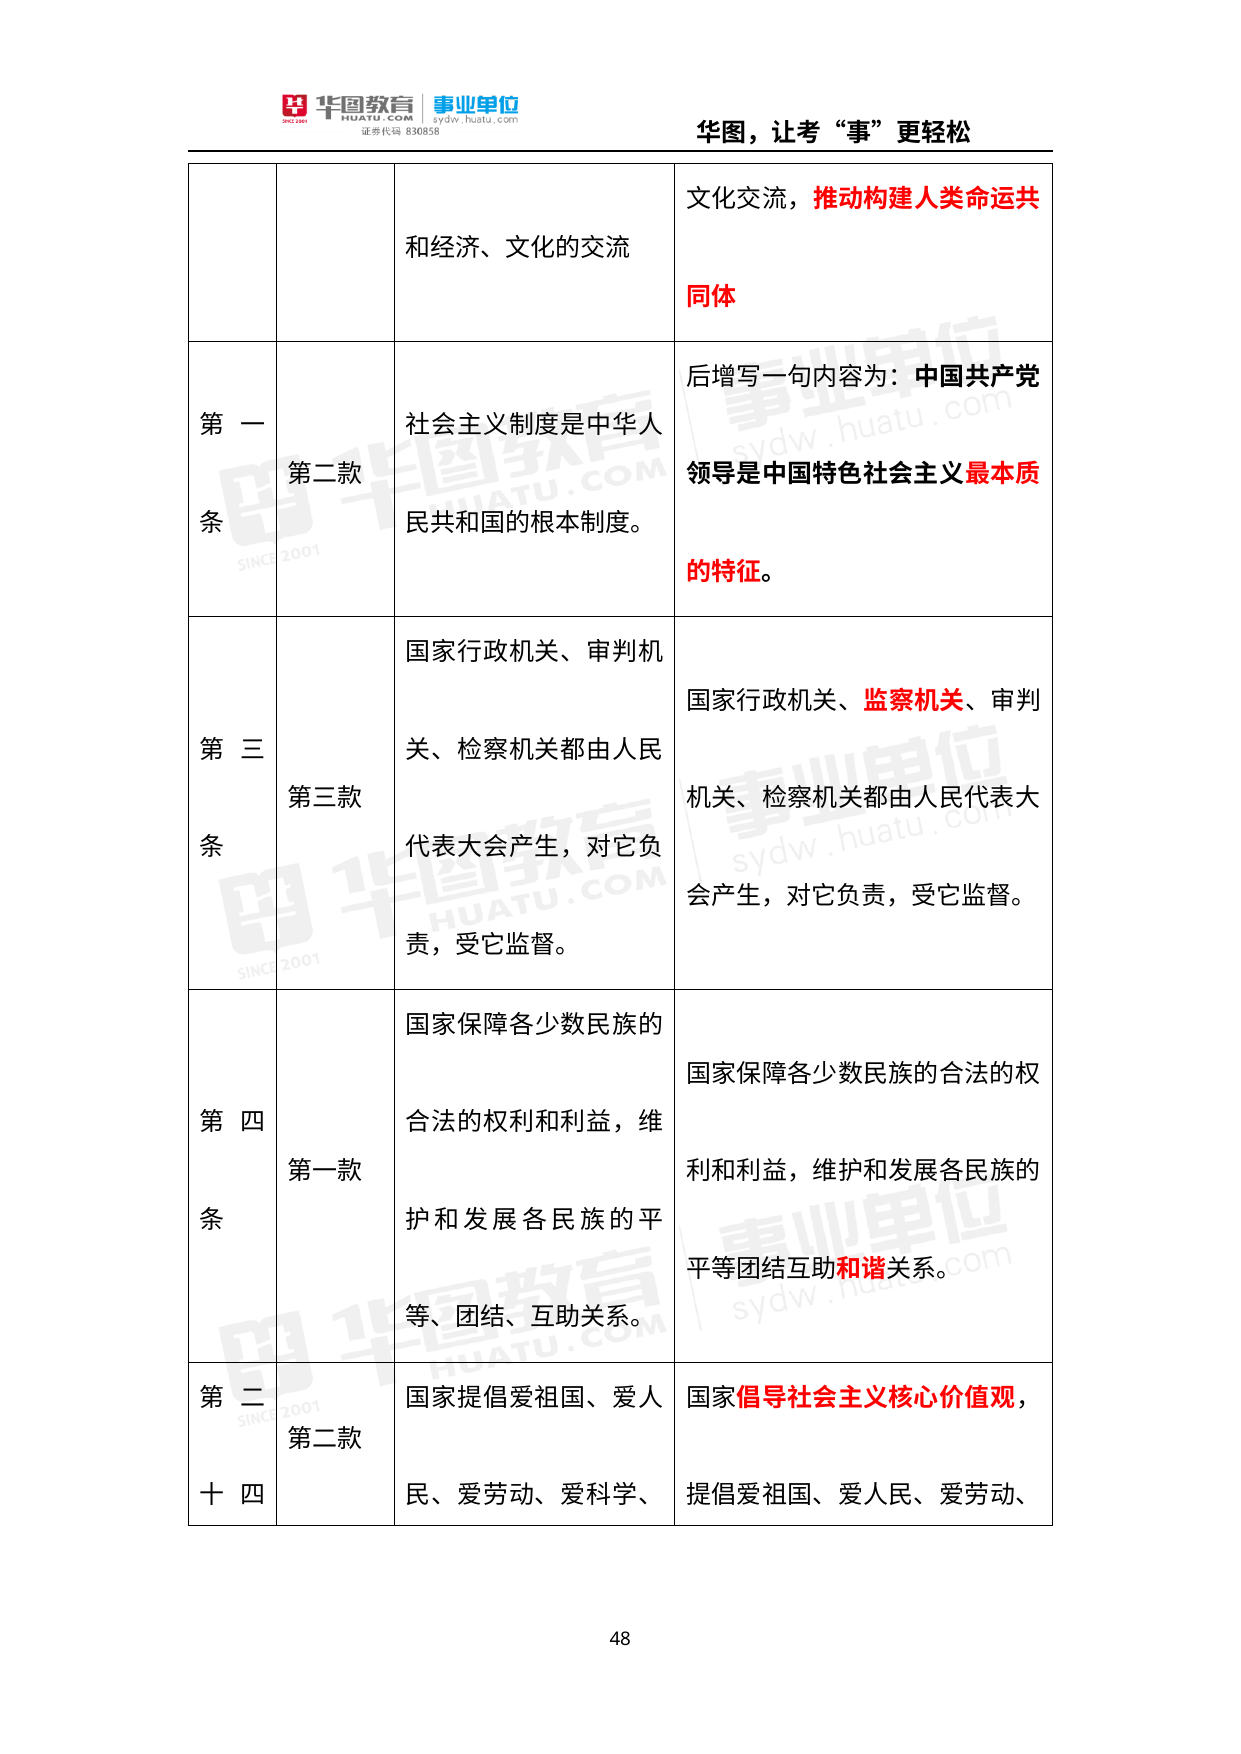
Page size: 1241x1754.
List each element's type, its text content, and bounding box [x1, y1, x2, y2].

table_cell 第三条 [189, 617, 276, 989]
picture [269, 88, 528, 142]
table_cell 国家行政机关、审判机关、检察机关都由人民代表大会产生，对它负责，受它监督。 [395, 617, 674, 989]
table_cell 第二款 [277, 1363, 394, 1525]
table_cell 国家倡导社会主义核心价值观，提倡爱祖国、爱人民、爱劳动、爱科学、爱社会主义的公德 [675, 1363, 1052, 1525]
table_cell 第三款 [277, 617, 394, 989]
table_cell 发展同各国的外交关系和经济、文化的交流 [395, 164, 674, 341]
table_cell 国家提倡爱祖国、爱人民、爱劳动、爱科学、爱社会主义的公德 [395, 1363, 674, 1525]
table_cell 后增写一句内容为：中国共产党领导是中国特色社会主义最本质的特征。 [675, 342, 1052, 616]
table_cell 社会主义制度是中华人民共和国的根本制度。 [395, 342, 674, 616]
table_cell 第一款 [277, 990, 394, 1362]
table_cell 发展同各国的外交关系和经济、文化交流，推动构建人类命运共同体 [675, 164, 1052, 341]
table_cell 国家保障各少数民族的合法的权利和利益，维护和发展各民族的平等、团结、互助关系。 [395, 990, 674, 1362]
table_cell 第二款 [277, 342, 394, 616]
table_cell 第一条 [189, 342, 276, 616]
table_cell 国家行政机关、监察机关、审判机关、检察机关都由人民代表大会产生，对它负责，受它监督。 [675, 617, 1052, 989]
table_cell 第四条 [189, 990, 276, 1362]
table_cell 第二十四条 [189, 1363, 276, 1525]
table_cell 国家保障各少数民族的合法的权利和利益，维护和发展各民族的平等团结互助和谐关系。 [675, 990, 1052, 1362]
